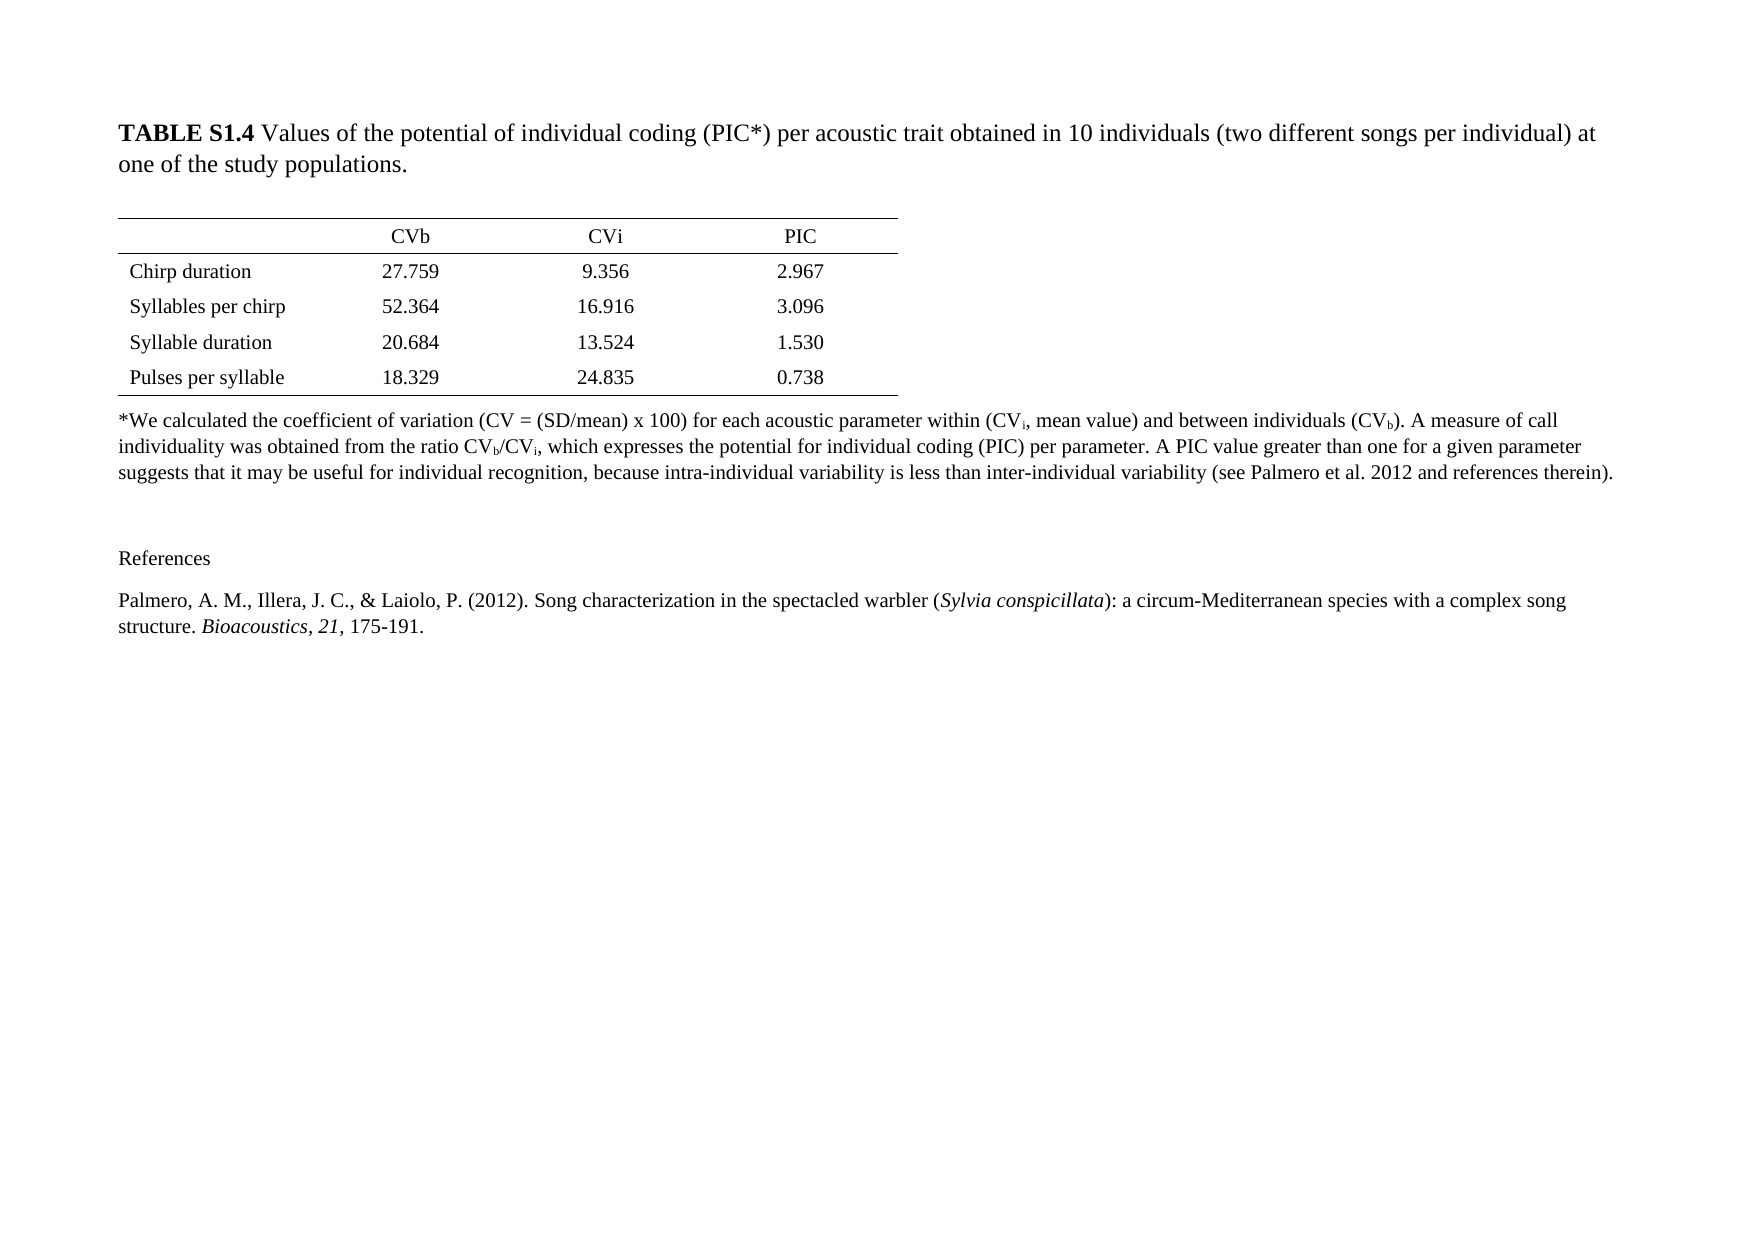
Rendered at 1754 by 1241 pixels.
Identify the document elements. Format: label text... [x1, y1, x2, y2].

table_cell 18.329 [313, 359, 508, 395]
table_cell 0.738 [703, 359, 898, 395]
table_cell 52.364 [313, 289, 508, 324]
table_cell Syllables per chirp [118, 289, 313, 324]
table_header PIC [703, 219, 898, 253]
table_header CVb [313, 219, 508, 253]
table_cell 20.684 [313, 324, 508, 359]
text Palmero, A. M., Illera, J. C., & Laiolo, P. (2012). Song characterization in the spectacled warbler (Sylvia conspicillata): a circum-Mediterranean species with a complex song structure. Bioacoustics, 21, 175-191. [118, 588, 1636, 638]
table_cell Chirp duration [118, 254, 313, 288]
text TABLE S1.4 Values of the potential of individual coding (PIC*) per acoustic trait obtained in 10 individuals (two different songs per individual) at one of the study populations. [118, 118, 1636, 178]
table_cell 1.530 [703, 324, 898, 359]
table_cell 9.356 [508, 254, 703, 288]
table_cell 27.759 [313, 254, 508, 288]
table_cell 16.916 [508, 289, 703, 324]
table_cell 2.967 [703, 254, 898, 288]
table_cell Pulses per syllable [118, 359, 313, 395]
table_cell 3.096 [703, 289, 898, 324]
table_header [118, 219, 313, 253]
table_cell 24.835 [508, 359, 703, 395]
table_cell Syllable duration [118, 324, 313, 359]
table_cell 13.524 [508, 324, 703, 359]
text References [118, 545, 1636, 569]
table_header CVi [508, 219, 703, 253]
text *We calculated the coefficient of variation (CV = (SD/mean) x 100) for each acoustic parameter within (CVi, mean value) and between individuals (CVb). A measure of call individuality was obtained from the ratio CVb/CVi, which expresses the potential for individual coding (PIC) per parameter. A PIC value greater than one for a given parameter suggests that it may be useful for individual recognition, because intra-individual variability is less than inter-individual variability (see Palmero et al. 2012 and references therein). [118, 408, 1636, 484]
